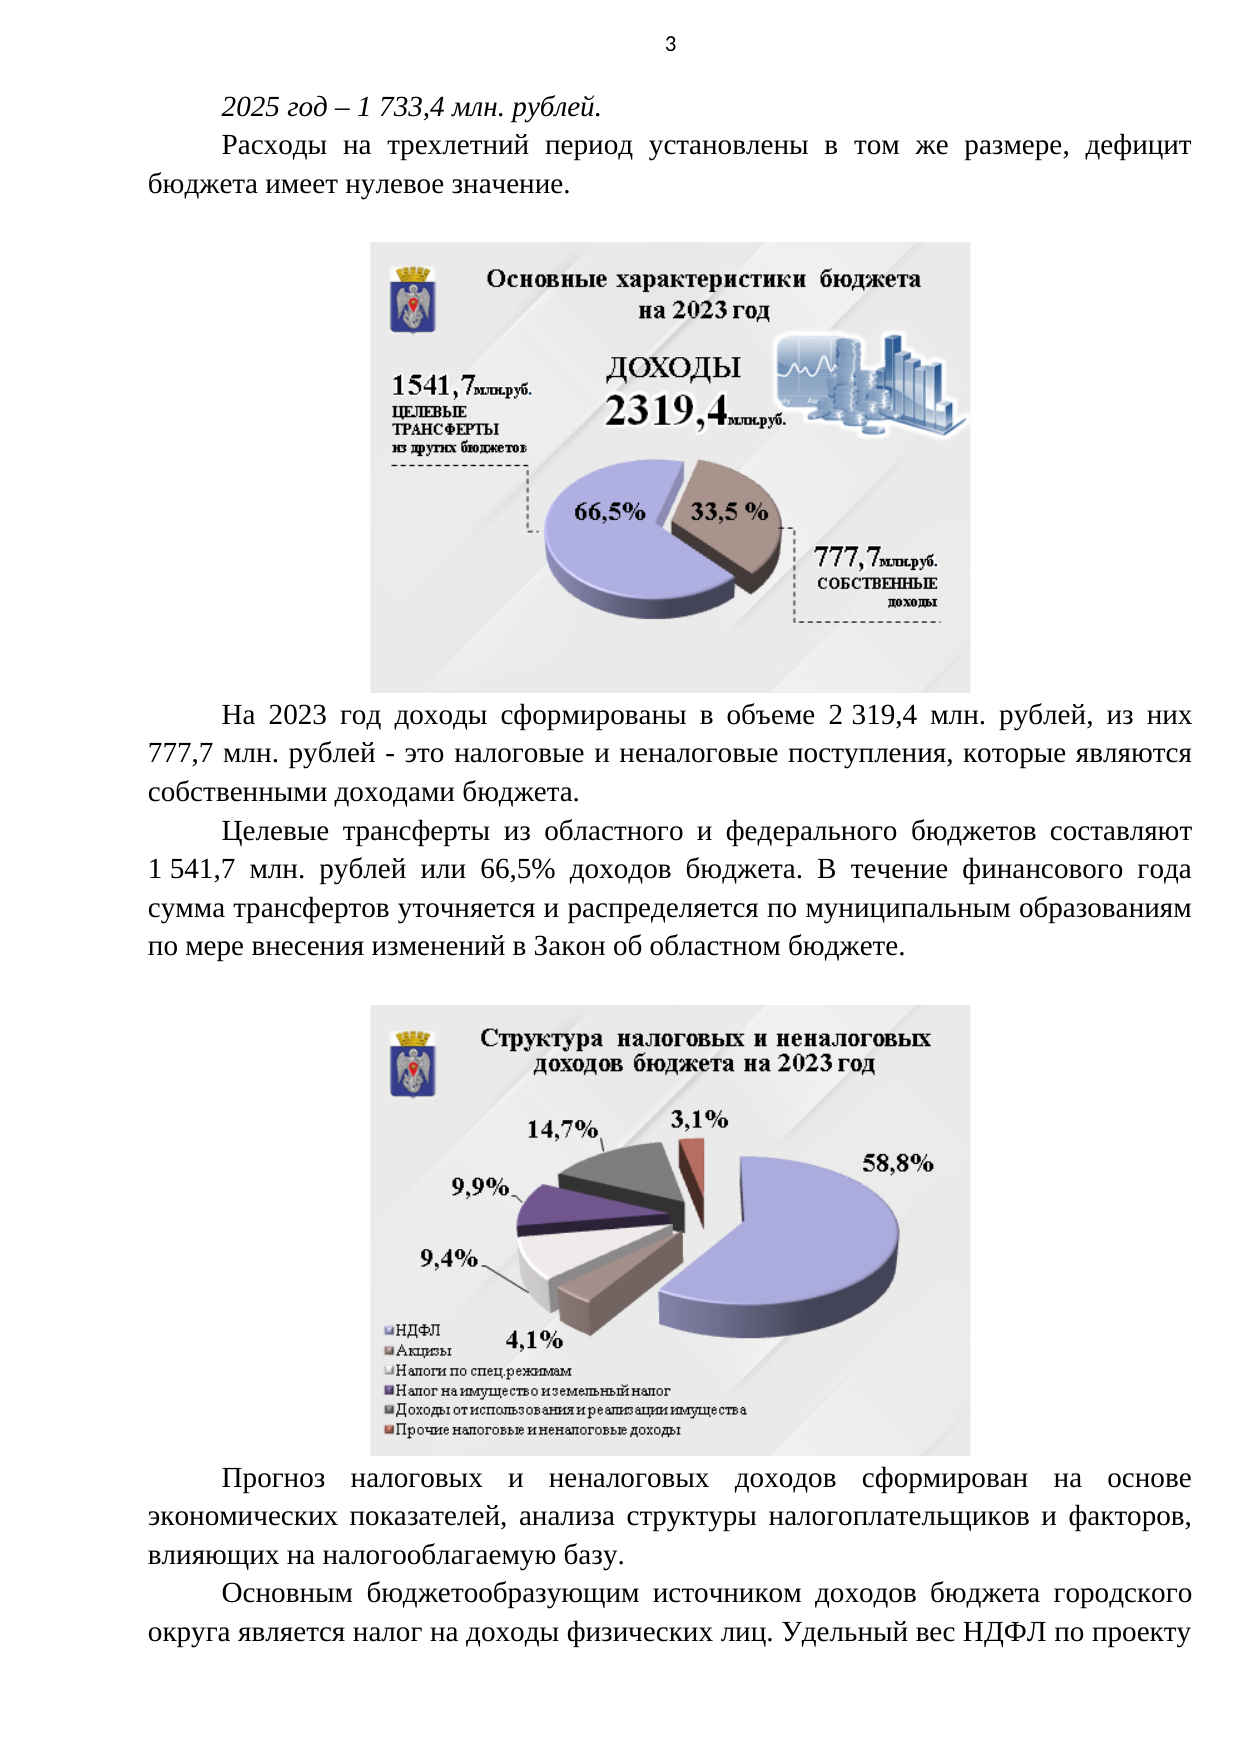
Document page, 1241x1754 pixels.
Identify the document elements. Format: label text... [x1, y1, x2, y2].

picture [370, 242, 971, 693]
text Целевые трансферты из областного и федерального бюджетов составляют 1 541,7 млн. рублей или 66,5% доходов бюджета. В течение финансового года сумма трансфертов уточняется и распределяется по муниципальным образованиям по мере внесения изменений в Закон об областном бюджете. [148, 813, 1193, 962]
picture [370, 1005, 971, 1456]
text Расходы на трехлетний период установлены в том же размере, дефицит бюджета имеет нулевое значение. [148, 127, 1193, 199]
text 2025 год – 1 733,4 млн. рублей. [148, 89, 1193, 122]
text На 2023 год доходы сформированы в объеме 2 319,4 млн. рублей, из них 777,7 млн. рублей - это налоговые и неналоговые поступления, которые являются собственными доходами бюджета. [148, 697, 1193, 808]
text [148, 1575, 1193, 1647]
text Прогноз налоговых и неналоговых доходов сформирован на основе экономических показателей, анализа структуры налогоплательщиков и факторов, влияющих на налогооблагаемую базу. [148, 1460, 1193, 1570]
